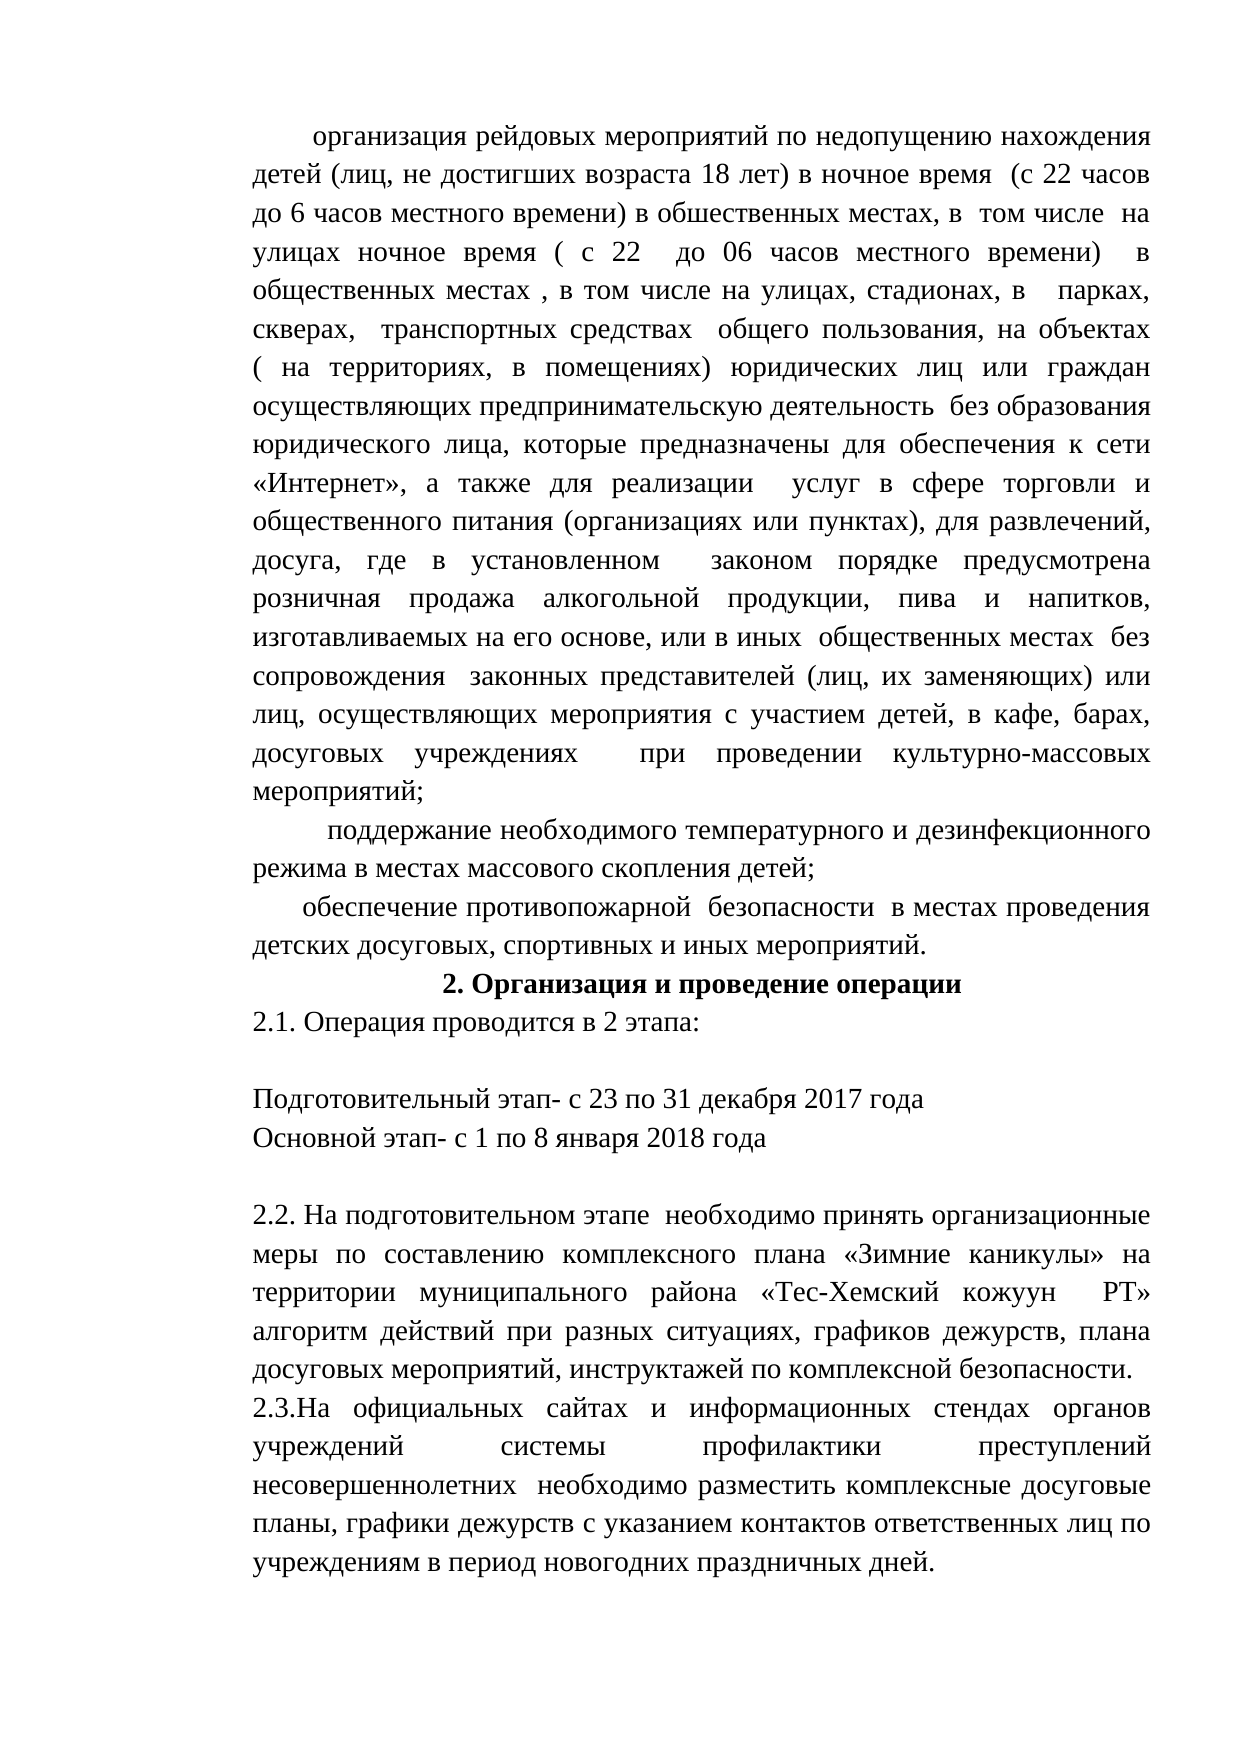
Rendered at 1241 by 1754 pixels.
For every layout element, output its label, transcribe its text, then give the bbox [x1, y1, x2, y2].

list 2.3.На официальных сайтах и информационных стендах органов учреждений системы профилактики преступлений несовершеннолетних необходимо разместить комплексные досуговые планы, графики дежурств с указанием контактов ответственных лиц по учреждениям в период новогодних праздничных дней. [252, 1390, 1152, 1578]
list организация рейдовых мероприятий по недопущению нахождения детей (лиц, не достигших возраста 18 лет) в ночное время (с 22 часов до 6 часов местного времени) в обшественных местах, в том числе на улицах ночное время ( с 22 до 06 часов местного времени) в общественных местах , в том числе на улицах, стадионах, в парках, скверах, транспортных средствах общего пользования, на объектах ( на территориях, в помещениях) юридических лиц или граждан осуществляющих предпринимательскую деятельность без образования юридического лица, которые предназначены для обеспечения к сети «Интернет», а также для реализации услуг в сфере торговли и общественного питания (организациях или пунктах), для развлечений, досуга, где в установленном законом порядке предусмотрена розничная продажа алкогольной продукции, пива и напитков, изготавливаемых на его основе, или в иных общественных местах без сопровождения законных представителей (лиц, их заменяющих) или лиц, осуществляющих мероприятия с участием детей, в кафе, барах, досуговых учреждениях при проведении культурно-массовых мероприятий; [252, 118, 1152, 807]
list 2.1. Операция проводится в 2 этапа: [252, 1004, 1152, 1038]
list 2. Организация и проведение операции [252, 966, 1152, 999]
list Основной этап- с 1 по 8 января 2018 года [252, 1120, 1152, 1154]
list обеспечение противопожарной безопасности в местах проведения детских досуговых, спортивных и иных мероприятий. [252, 889, 1152, 961]
list поддержание необходимого температурного и дезинфекционного режима в местах массового скопления детей; [252, 812, 1152, 884]
list 2.2. На подготовительном этапе необходимо принять организационные меры по составлению комплексного плана «Зимние каникулы» на территории муниципального района «Тес-Хемский кожуун РТ» алгоритм действий при разных ситуациях, графиков дежурств, плана досуговых мероприятий, инструктажей по комплексной безопасности. [252, 1197, 1152, 1385]
list Подготовительный этап- с 23 по 31 декабря 2017 года [252, 1082, 1152, 1115]
